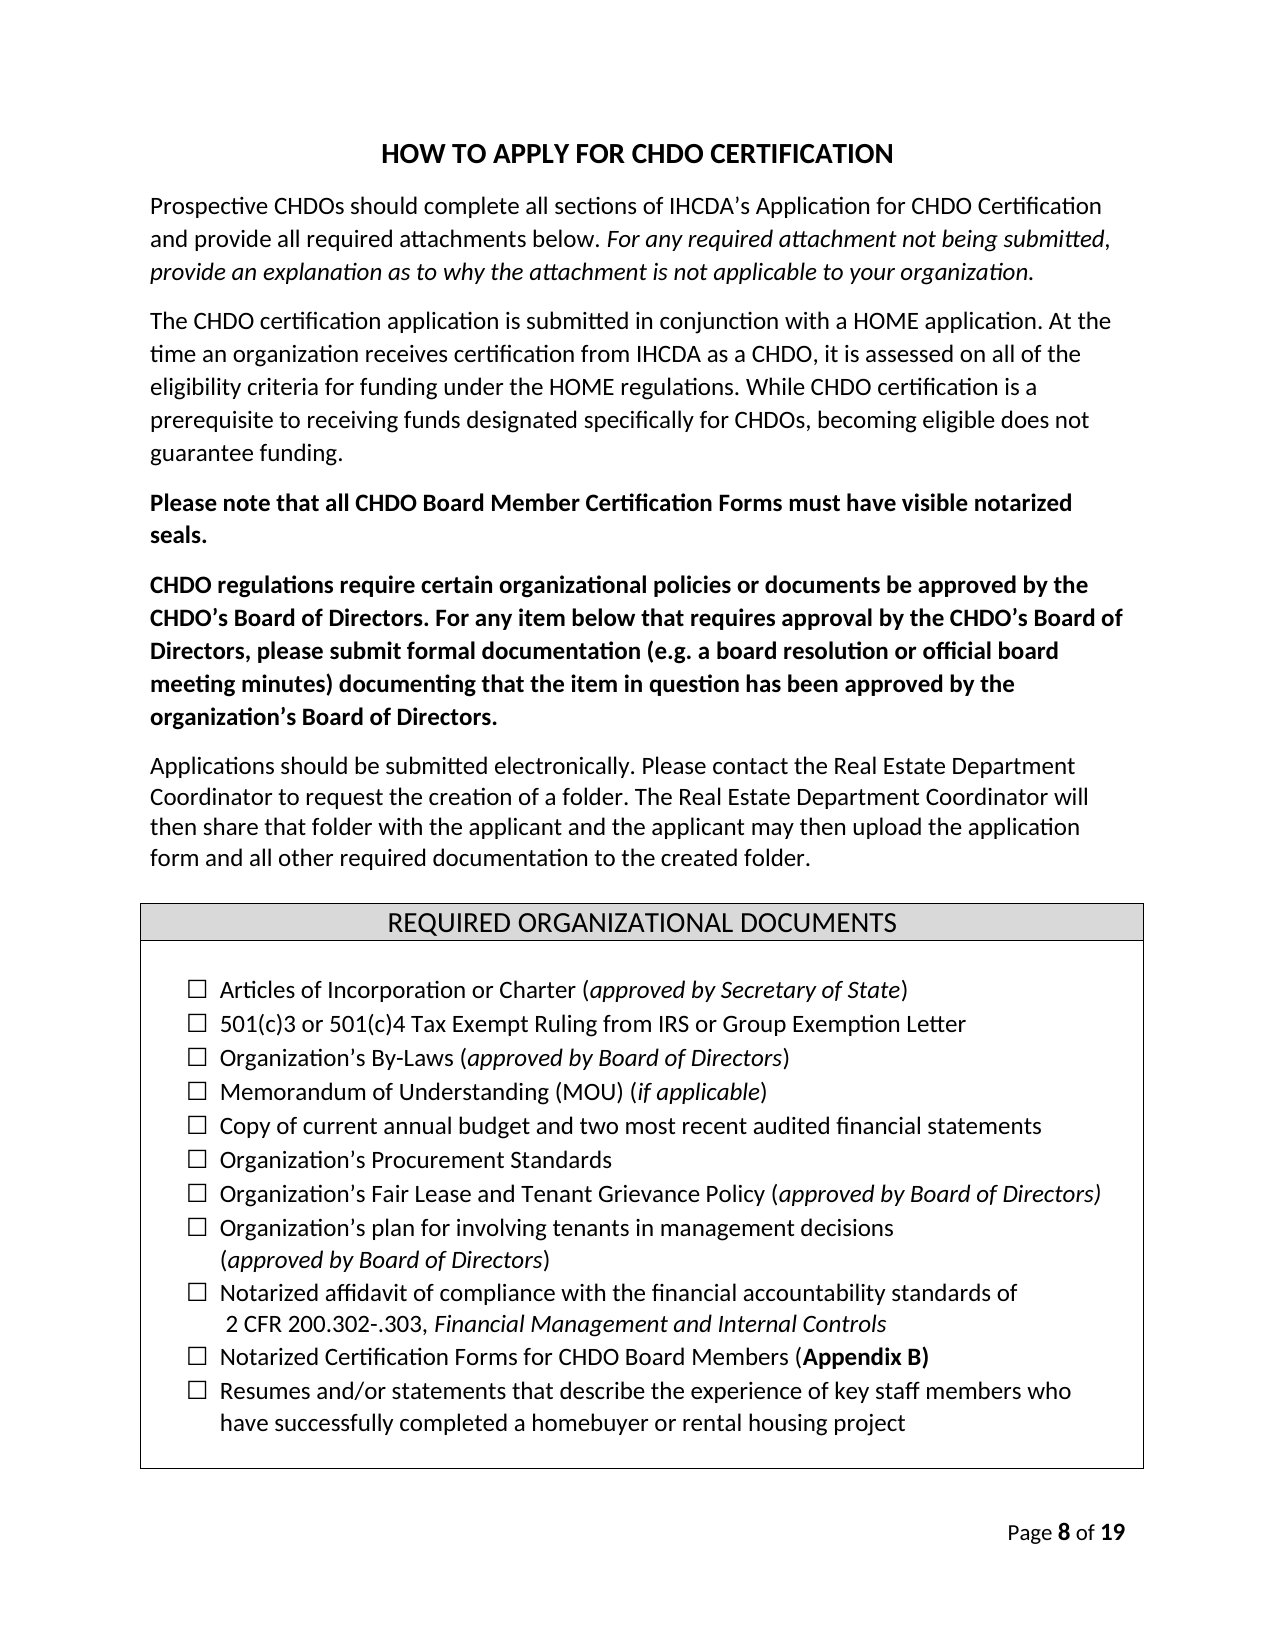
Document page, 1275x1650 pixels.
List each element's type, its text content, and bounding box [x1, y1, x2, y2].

text Prospective CHDOs should complete all sections of IHCDA’s Application for CHDO Certification and provide all required attachments below. For any required attachment not being submitted, provide an explanation as to why the attachment is not applicable to your organization. [150, 190, 1125, 286]
text CHDO regulations require certain organizational policies or documents be approved by the CHDO’s Board of Directors. For any item below that requires approval by the CHDO’s Board of Directors, please submit formal documentation (e.g. a board resolution or official board meeting minutes) documenting that the item in question has been approved by the organization’s Board of Directors. [150, 569, 1125, 731]
table_cell Articles of Incorporation or Charter (approved by Secretary of State) 501(c)3 or 501(c)4 Tax Exempt Ruling from IRS or Group Exemption Letter Organization’s By-Laws (approved by Board of Directors) Copy of current annual budget and two most recent audited financial statements Organization’s Procurement Standards Organization’s Fair Lease and Tenant Grievance Policy (approved by Board of Directors) Organization’s plan for involving tenants in management decisions (approved by Board of Directors) Notarized affidavit of compliance with the financial accountability standards of 2 CFR 200.302-.303, Financial Management and Internal Controls Notarized Certification Forms for CHDO Board Members (Appendix B) Resumes and/or statements that describe the experience of key staff members who have successfully completed a homebuyer or rental housing project [141, 941, 1143, 1468]
text Please note that all CHDO Board Member Certification Forms must have visible notarized seals. [150, 487, 1125, 550]
text Applications should be submitted electronically. Please contact the Real Estate Department Coordinator to request the creation of a folder. The Real Estate Department Coordinator will then share that folder with the applicant and the applicant may then upload the application form and all other required documentation to the created folder. [150, 751, 1125, 873]
text HOW TO APPLY FOR CHDO CERTIFICATION [150, 135, 1125, 171]
text The CHDO certification application is submitted in conjunction with a HOME application. At the time an organization receives certification from IHCDA as a CHDO, it is assessed on all of the eligibility criteria for funding under the HOME regulations. While CHDO certification is a prerequisite to receiving funds designated specifically for CHDOs, becoming eligible does not guarantee funding. [150, 306, 1125, 468]
table_header REQUIRED ORGANIZATIONAL DOCUMENTS [141, 904, 1143, 940]
